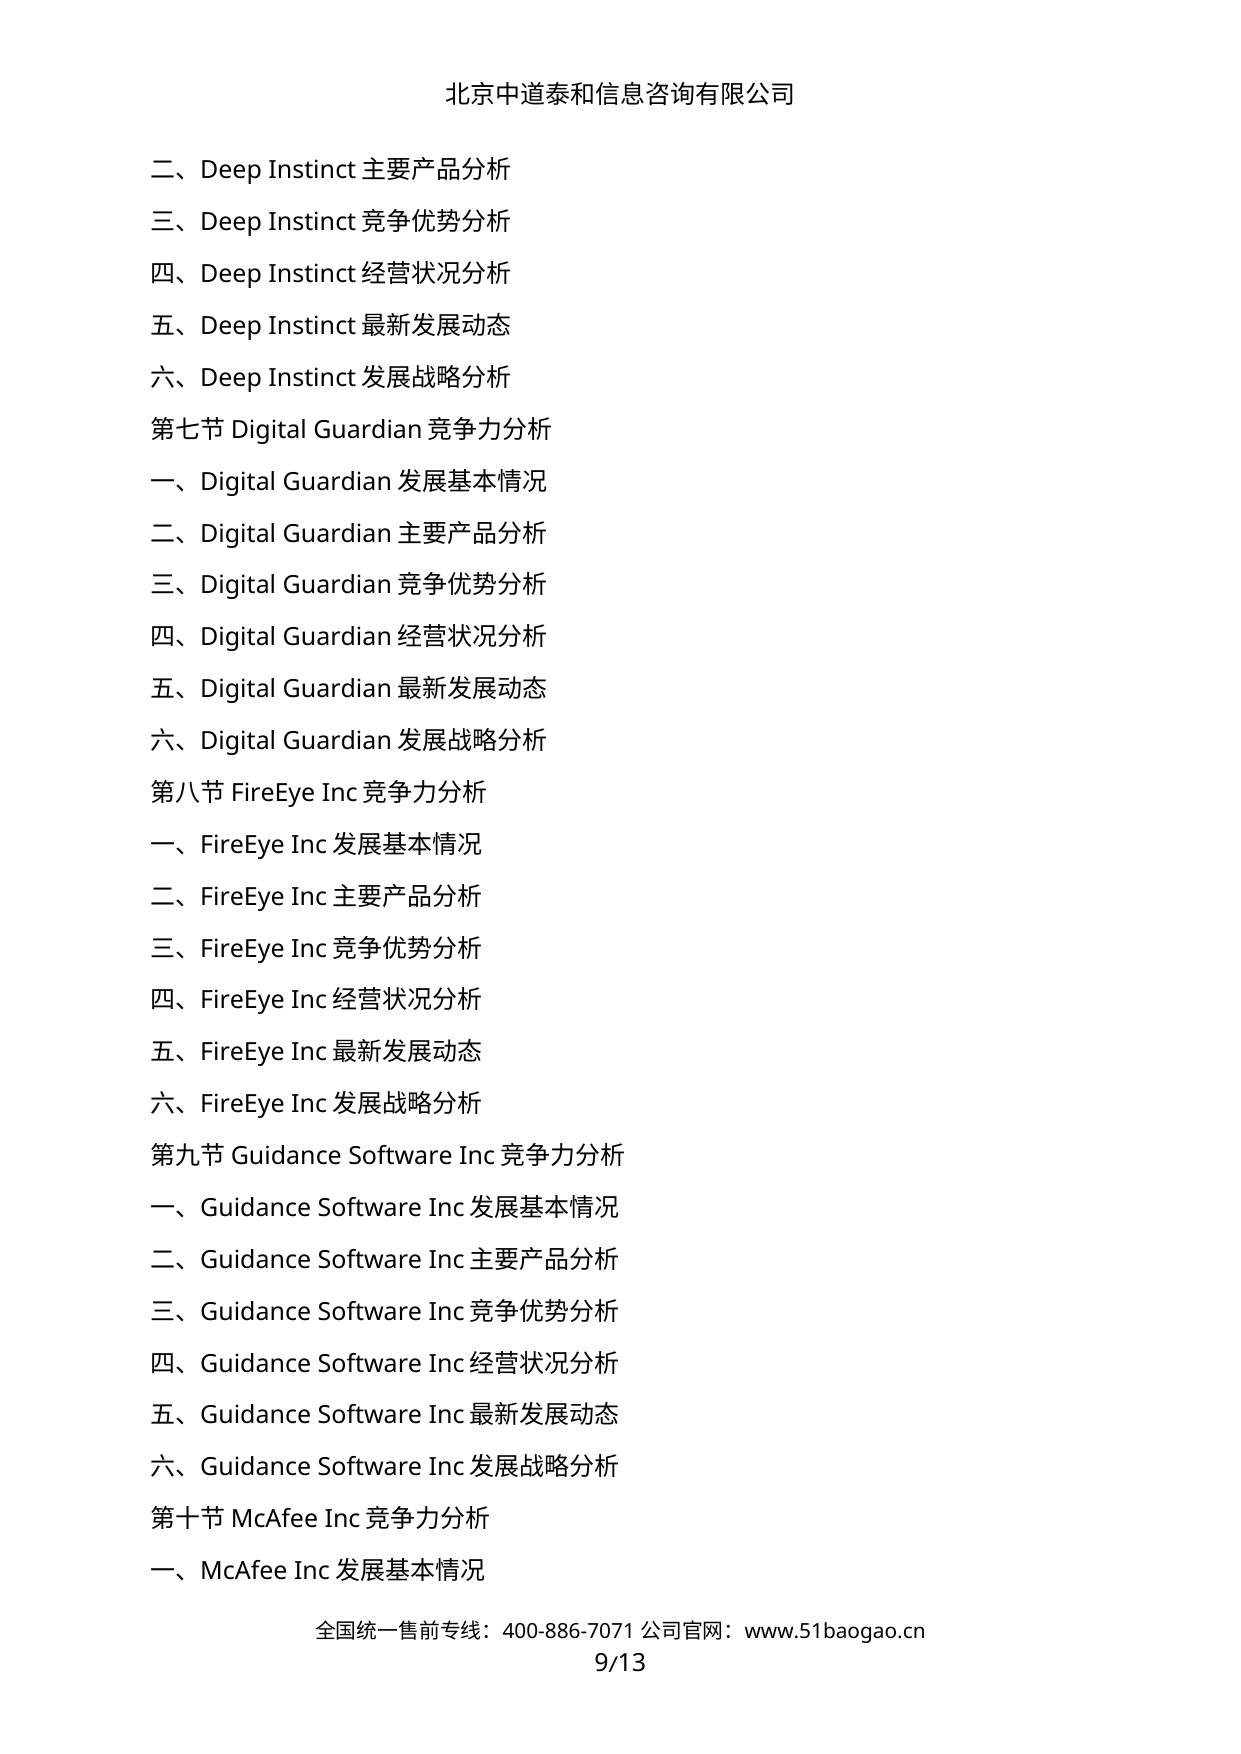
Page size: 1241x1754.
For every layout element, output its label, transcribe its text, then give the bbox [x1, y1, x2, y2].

text 六、Deep Instinct发展战略分析 [150, 357, 1090, 394]
text 一、McAfee Inc发展基本情况 [150, 1551, 1090, 1587]
text 三、FireEye Inc竞争优势分析 [150, 928, 1090, 964]
text 第十节 McAfee Inc竞争力分析 [150, 1499, 1090, 1535]
text 一、Guidance Software Inc发展基本情况 [150, 1187, 1090, 1224]
text 四、FireEye Inc经营状况分析 [150, 980, 1090, 1016]
text 六、FireEye Inc发展战略分析 [150, 1084, 1090, 1120]
text 一、Digital Guardian发展基本情况 [150, 461, 1090, 497]
text 第七节 Digital Guardian竞争力分析 [150, 409, 1090, 446]
text 六、Digital Guardian发展战略分析 [150, 721, 1090, 757]
text 第九节 Guidance Software Inc竞争力分析 [150, 1136, 1090, 1172]
text 五、FireEye Inc最新发展动态 [150, 1032, 1090, 1068]
text 二、Guidance Software Inc主要产品分析 [150, 1239, 1090, 1276]
text 二、FireEye Inc主要产品分析 [150, 876, 1090, 912]
text 二、Deep Instinct主要产品分析 [150, 150, 1090, 186]
text 一、FireEye Inc发展基本情况 [150, 824, 1090, 861]
text 第八节 FireEye Inc竞争力分析 [150, 772, 1090, 809]
text 五、Digital Guardian最新发展动态 [150, 669, 1090, 705]
text 四、Deep Instinct经营状况分析 [150, 254, 1090, 290]
text 三、Deep Instinct竞争优势分析 [150, 202, 1090, 238]
text 五、Deep Instinct最新发展动态 [150, 306, 1090, 342]
text 六、Guidance Software Inc发展战略分析 [150, 1447, 1090, 1483]
text 三、Digital Guardian竞争优势分析 [150, 565, 1090, 601]
text 四、Digital Guardian经营状况分析 [150, 617, 1090, 653]
text 二、Digital Guardian主要产品分析 [150, 513, 1090, 549]
text 四、Guidance Software Inc经营状况分析 [150, 1343, 1090, 1379]
text 三、Guidance Software Inc竞争优势分析 [150, 1291, 1090, 1327]
text 五、Guidance Software Inc最新发展动态 [150, 1395, 1090, 1431]
